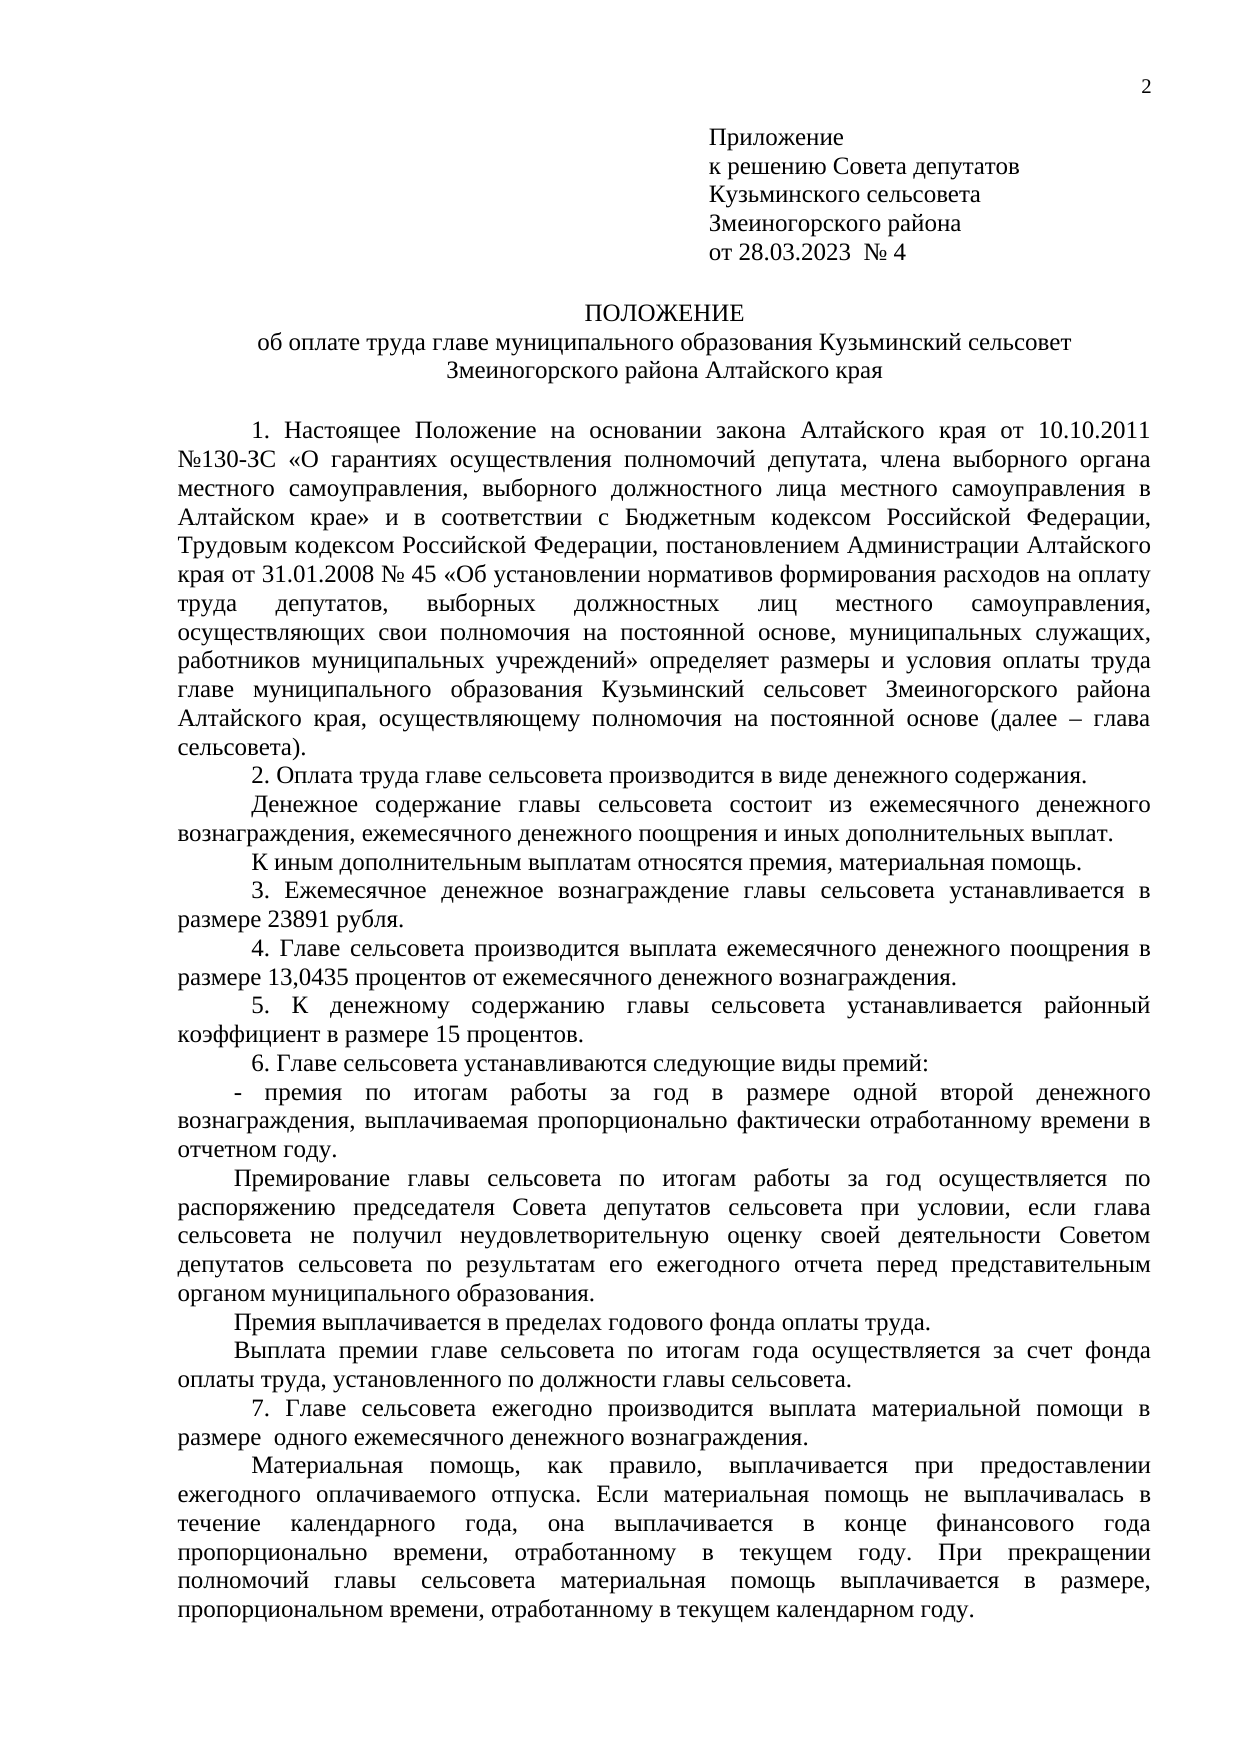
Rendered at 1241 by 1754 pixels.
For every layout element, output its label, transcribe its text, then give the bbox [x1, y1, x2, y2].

text К иным дополнительным выплатам относятся премия, материальная помощь. [177, 847, 1152, 876]
text 6. Главе сельсовета устанавливаются следующие виды премий: [177, 1048, 1152, 1077]
text об оплате труда главе муниципального образования Кузьминский сельсовет [177, 327, 1152, 356]
text 3. Ежемесячное денежное вознаграждение главы сельсовета устанавливается в размере 23891 рубля. [177, 876, 1152, 933]
text - премия по итогам работы за год в размере одной второй денежного вознаграждения, выплачиваемая пропорционально фактически отработанному времени в отчетном году. [177, 1077, 1152, 1163]
text Премирование главы сельсовета по итогам работы за год осуществляется по распоряжению председателя Совета депутатов сельсовета при условии, если глава сельсовета не получил неудовлетворительную оценку своей деятельности Советом депутатов сельсовета по результатам его ежегодного отчета перед представительным органом муниципального образования. [177, 1163, 1152, 1307]
text Змеиногорского района [709, 208, 1152, 237]
text 5. К денежному содержанию главы сельсовета устанавливается районный коэффициент в размере 15 процентов. [177, 991, 1152, 1048]
text 4. Главе сельсовета производится выплата ежемесячного денежного поощрения в размере 13,0435 процентов от ежемесячного денежного вознаграждения. [177, 933, 1152, 991]
text Денежное содержание главы сельсовета состоит из ежемесячного денежного вознаграждения, ежемесячного денежного поощрения и иных дополнительных выплат. [177, 789, 1152, 847]
text ПОЛОЖЕНИЕ [177, 298, 1152, 327]
text от 28.03.2023 № 4 [709, 237, 1152, 266]
text Материальная помощь, как правило, выплачивается при предоставлении ежегодного оплачиваемого отпуска. Если материальная помощь не выплачивалась в течение календарного года, она выплачивается в конце финансового года пропорционально времени, отработанному в текущем году. При прекращении полномочий главы сельсовета материальная помощь выплачивается в размере, пропорциональном времени, отработанному в текущем календарном году. [177, 1451, 1152, 1623]
text 2. Оплата труда главе сельсовета производится в виде денежного содержания. [177, 761, 1152, 789]
text Кузьминского сельсовета [709, 179, 1152, 208]
text Выплата премии главе сельсовета по итогам года осуществляется за счет фонда оплаты труда, установленного по должности главы сельсовета. [177, 1336, 1152, 1393]
text Премия выплачивается в пределах годового фонда оплаты труда. [177, 1307, 1152, 1336]
text к решению Совета депутатов [709, 151, 1152, 179]
text Приложение [709, 122, 1152, 151]
text 1. Настоящее Положение на основании закона Алтайского края от 10.10.2011 №130-ЗС «О гарантиях осуществления полномочий депутата, члена выборного органа местного самоуправления, выборного должностного лица местного самоуправления в Алтайском крае» и в соответствии с Бюджетным кодексом Российской Федерации, Трудовым кодексом Российской Федерации, постановлением Администрации Алтайского края от 31.01.2008 № 45 «Об установлении нормативов формирования расходов на оплату труда депутатов, выборных должностных лиц местного самоуправления, осуществляющих свои полномочия на постоянной основе, муниципальных служащих, работников муниципальных учреждений» определяет размеры и условия оплаты труда главе муниципального образования Кузьминский сельсовет Змеиногорского района Алтайского края, осуществляющему полномочия на постоянной основе (далее – глава сельсовета). [177, 416, 1152, 761]
text 7. Главе сельсовета ежегодно производится выплата материальной помощи в размере одного ежемесячного денежного вознаграждения. [177, 1393, 1152, 1451]
text Змеиногорского района Алтайского края [177, 356, 1152, 384]
